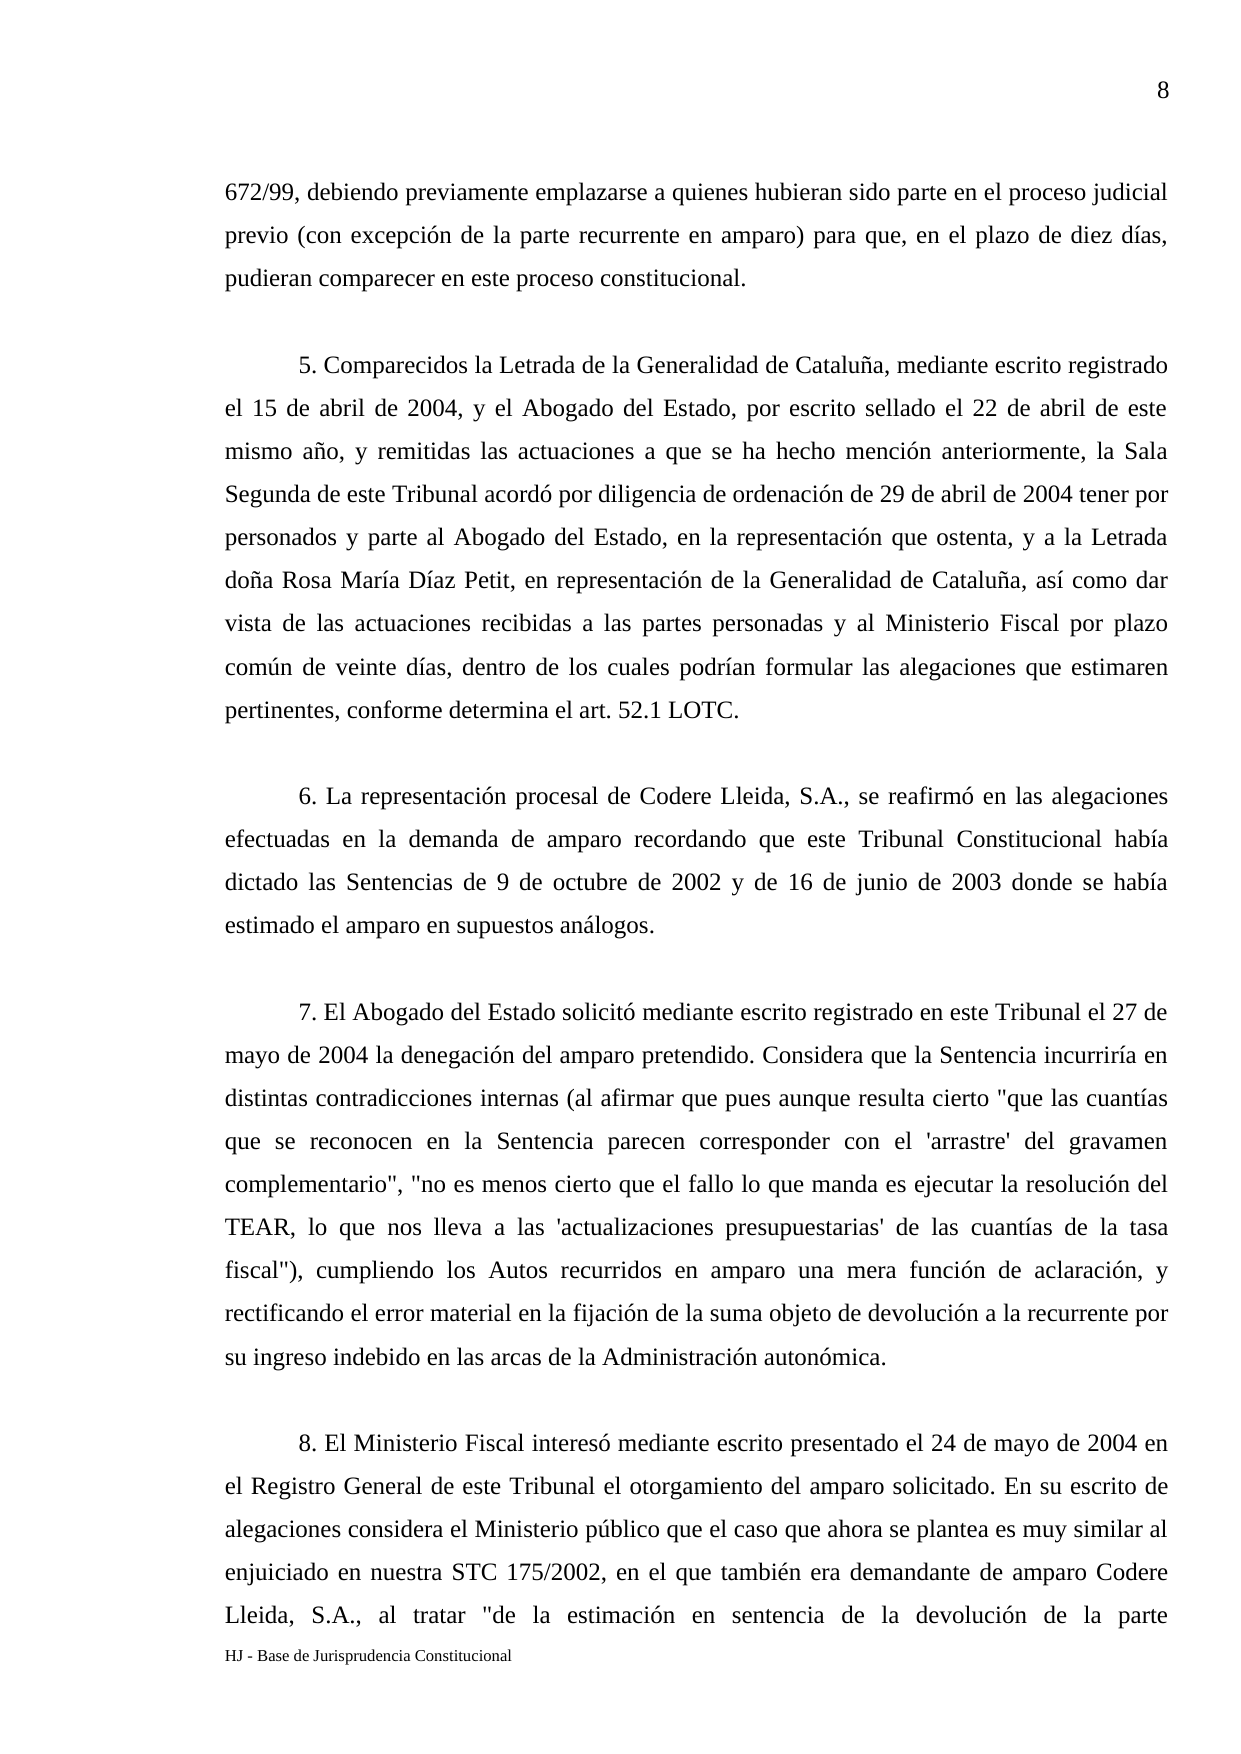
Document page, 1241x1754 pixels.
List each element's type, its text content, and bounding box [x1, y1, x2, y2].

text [224, 1428, 1169, 1629]
text 6. La representación procesal de Codere Lleida, S.A., se reafirmó en las alegaciones efectuadas en la demanda de amparo recordando que este Tribunal Constitucional había dictado las Sentencias de 9 de octubre de 2002 y de 16 de junio de 2003 donde se había estimado el amparo en supuestos análogos. [224, 781, 1169, 939]
text 7. El Abogado del Estado solicitó mediante escrito registrado en este Tribunal el 27 de mayo de 2004 la denegación del amparo pretendido. Considera que la Sentencia incurriría en distintas contradicciones internas (al afirmar que pues aunque resulta cierto "que las cuantías que se reconocen en la Sentencia parecen corresponder con el 'arrastre' del gravamen complementario", "no es menos cierto que el fallo lo que manda es ejecutar la resolución del TEAR, lo que nos lleva a las 'actualizaciones presupuestarias' de las cuantías de la tasa fiscal"), cumpliendo los Autos recurridos en amparo una mera función de aclaración, y rectificando el error material en la fijación de la suma objeto de devolución a la recurrente por su ingreso indebido en las arcas de la Administración autonómica. [224, 997, 1169, 1370]
text 5. Comparecidos la Letrada de la Generalidad de Cataluña, mediante escrito registrado el 15 de abril de 2004, y el Abogado del Estado, por escrito sellado el 22 de abril de este mismo año, y remitidas las actuaciones a que se ha hecho mención anteriormente, la Sala Segunda de este Tribunal acordó por diligencia de ordenación de 29 de abril de 2004 tener por personados y parte al Abogado del Estado, en la representación que ostenta, y a la Letrada doña Rosa María Díaz Petit, en representación de la Generalidad de Cataluña, así como dar vista de las actuaciones recibidas a las partes personadas y al Ministerio Fiscal por plazo común de veinte días, dentro de los cuales podrían formular las alegaciones que estimaren pertinentes, conforme determina el art. 52.1 LOTC. [224, 350, 1169, 723]
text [224, 177, 1169, 292]
